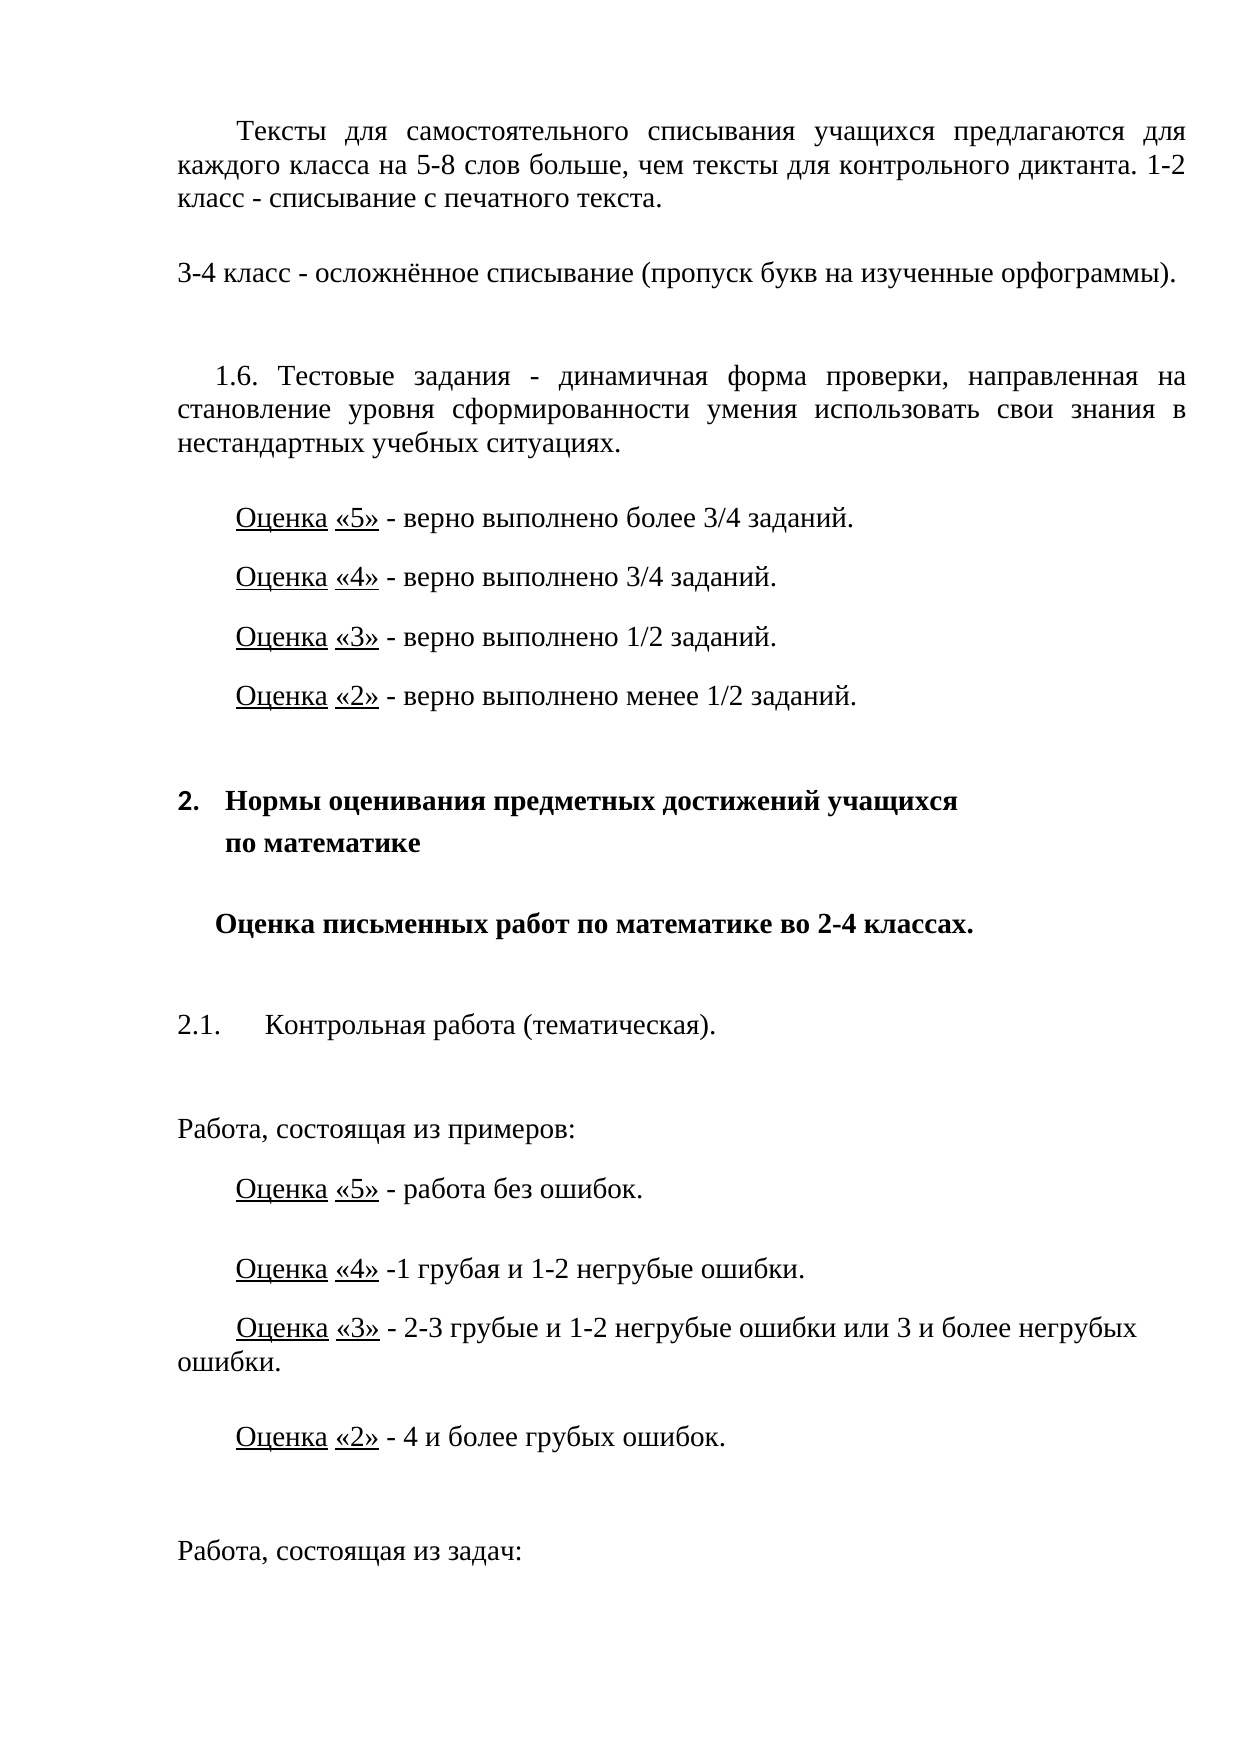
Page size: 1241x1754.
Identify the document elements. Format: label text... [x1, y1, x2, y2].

text Оценка «4» -1 грубая и 1-2 негрубые ошибки. [235, 1251, 1187, 1285]
text Оценка письменных работ по математике во 2-4 классах. [214, 906, 1187, 939]
text Оценка «3» - 2-3 грубые и 1-2 негрубые ошибки или 3 и более негрубых ошибки. [177, 1311, 1187, 1377]
list Нормы оценивания предметных достижений учащихся по математике [177, 782, 993, 859]
text Оценка «3» - верно выполнено 1/2 заданий. [235, 619, 1187, 652]
text Оценка «5» - верно выполнено более 3/4 заданий. [235, 500, 1187, 534]
text Работа, состоящая из примеров: [177, 1112, 1187, 1145]
text 3-4 класс - осложнённое списывание (пропуск букв на изученные орфограммы). [177, 256, 1187, 289]
text Оценка «4» - верно выполнено 3/4 заданий. [235, 559, 1187, 593]
text Оценка «5» - работа без ошибок. [235, 1171, 1187, 1204]
text Работа, состоящая из задач: [177, 1533, 1187, 1566]
text Тексты для самостоятельного списывания учащихся предлагаются для каждого класса на 5-8 слов больше, чем тексты для контрольного диктанта. 1-2 класс - списывание с печатного текста. [177, 114, 1187, 214]
text Оценка «2» - 4 и более грубых ошибок. [235, 1419, 1187, 1453]
text 1.6. Тестовые задания - динамичная форма проверки, направленная на становление уровня сформированности умения использовать свои знания в нестандартных учебных ситуациях. [177, 359, 1187, 458]
text Оценка «2» - верно выполнено менее 1/2 заданий. [235, 678, 1187, 712]
text 2.1. Контрольная работа (тематическая). [177, 1007, 1187, 1041]
